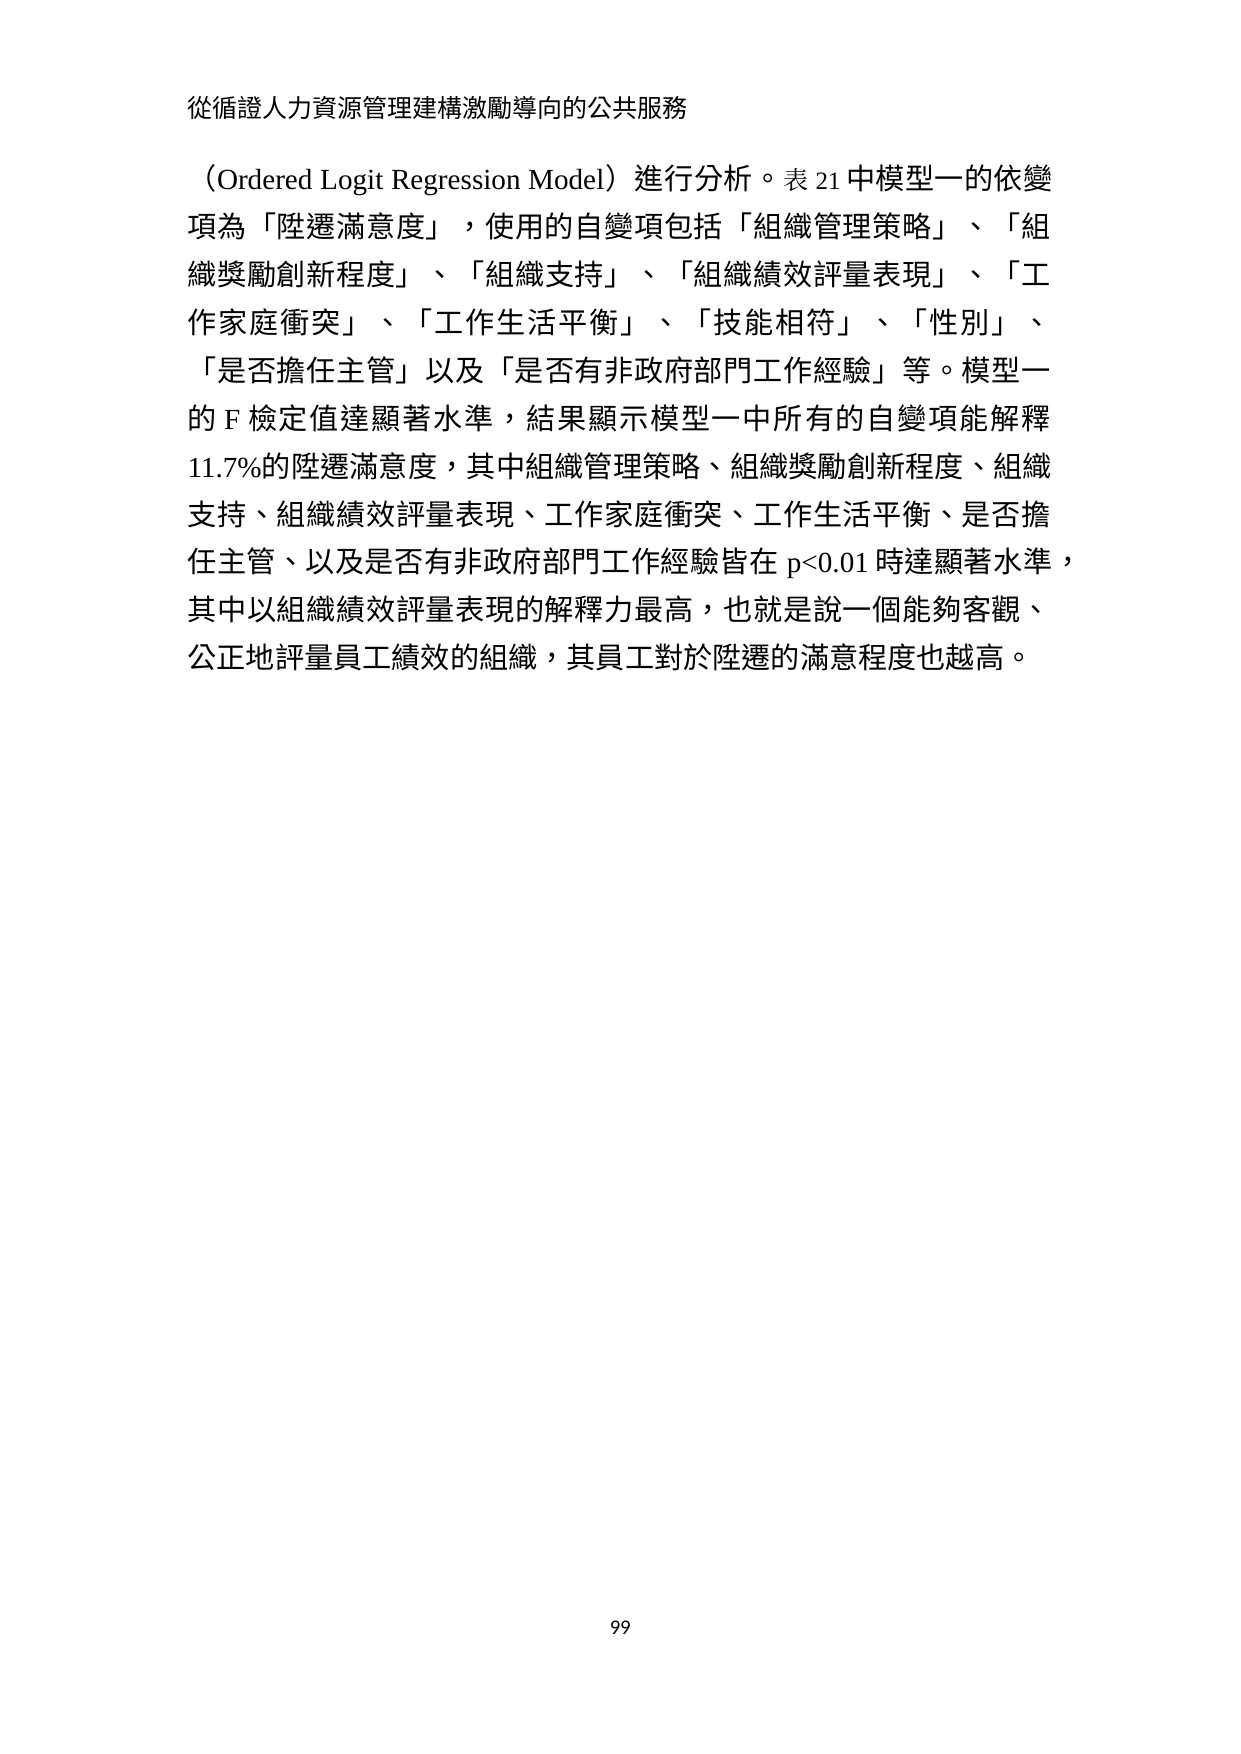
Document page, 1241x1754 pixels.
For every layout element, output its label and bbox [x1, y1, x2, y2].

text [187, 150, 1053, 677]
